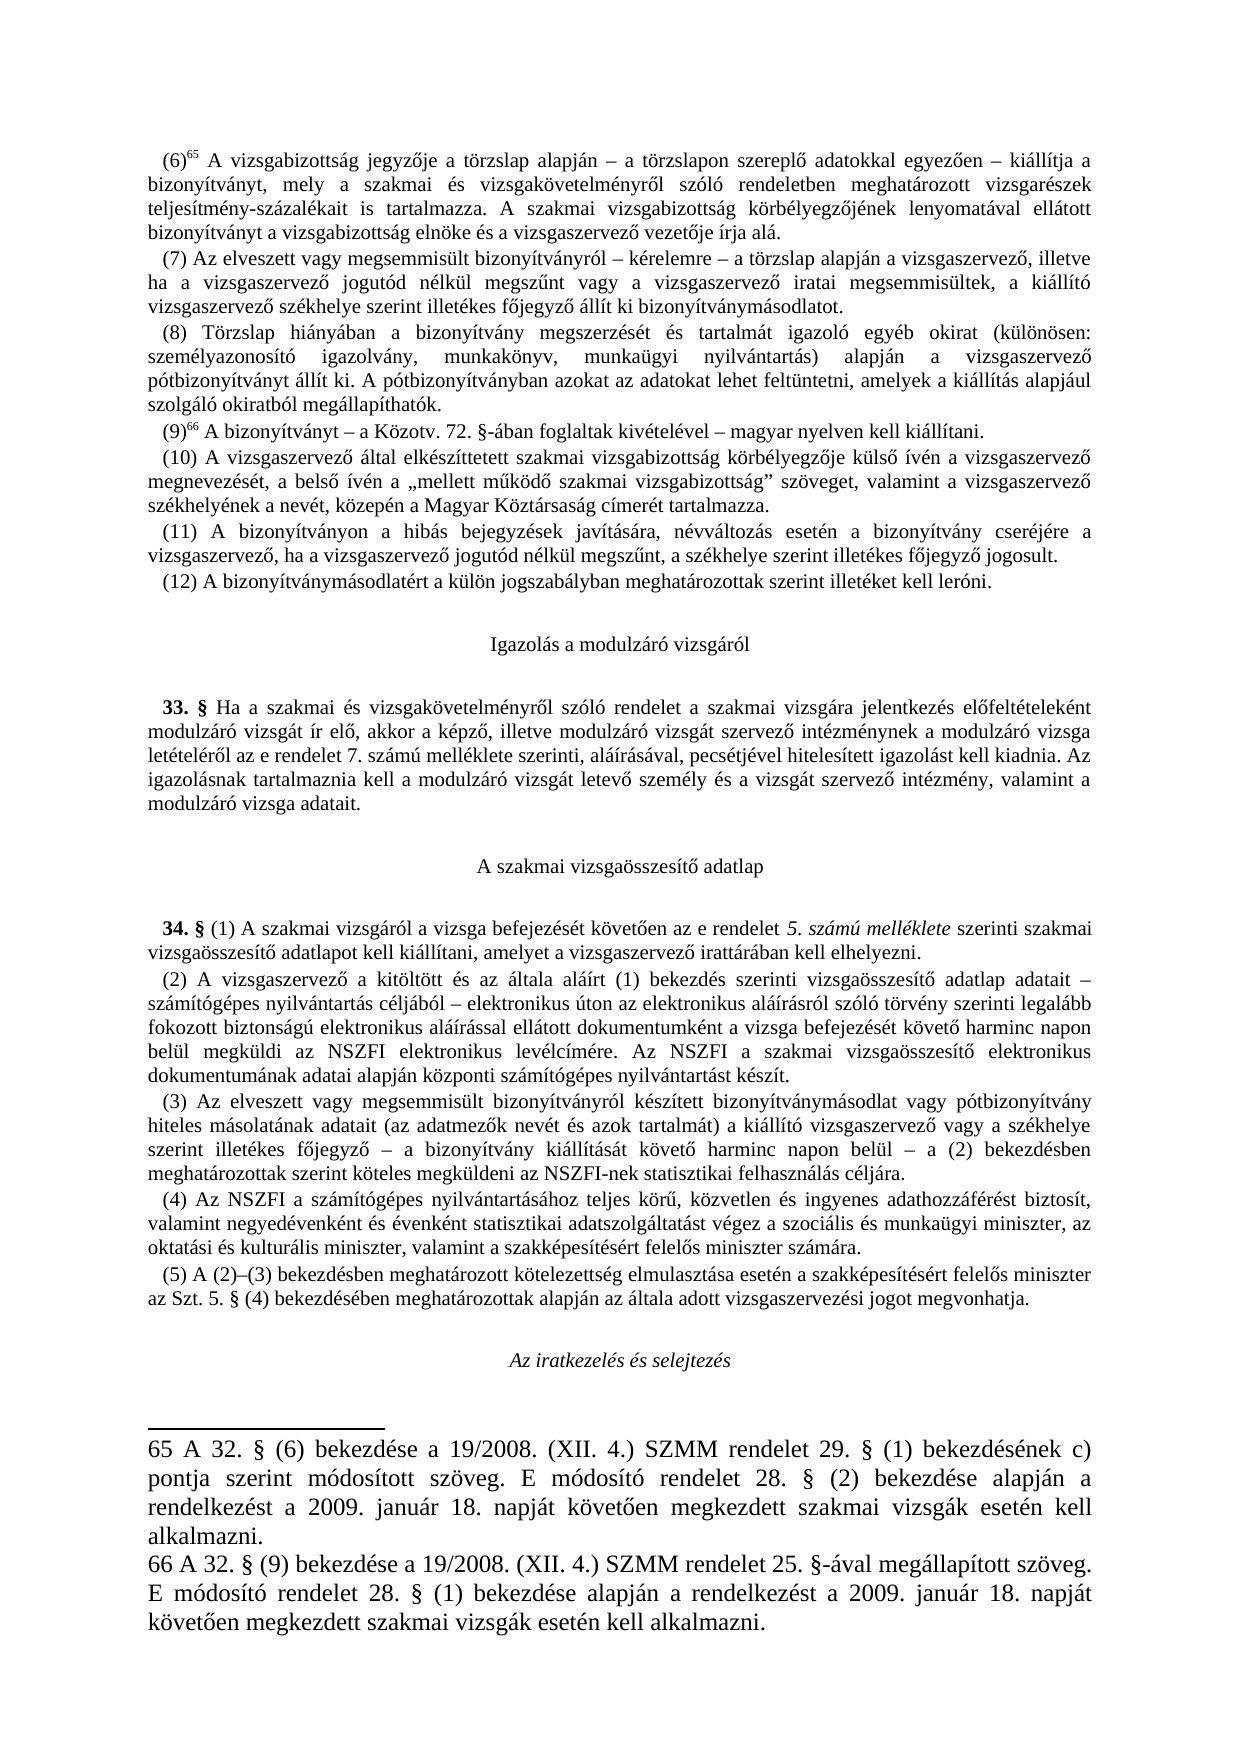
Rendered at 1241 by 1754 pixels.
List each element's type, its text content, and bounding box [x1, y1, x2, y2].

text 34. § (1) A szakmai vizsgáról a vizsga befejezését követően az e rendelet 5. számú melléklete szerinti szakmai vizsgaösszesítő adatlapot kell kiállítani, amelyet a vizsgaszervező irattárában kell elhelyezni. [148, 916, 1093, 964]
text (10) A vizsgaszervező által elkészíttetett szakmai vizsgabizottság körbélyegzője külső ívén a vizsgaszervező megnevezését, a belső ívén a „mellett működő szakmai vizsgabizottság” szöveget, valamint a vizsgaszervező székhelyének a nevét, közepén a Magyar Köztársaság címerét tartalmazza. [148, 445, 1093, 517]
text (5) A (2)–(3) bekezdésben meghatározott kötelezettség elmulasztása esetén a szakképesítésért felelős miniszter az Szt. 5. § (4) bekezdésében meghatározottak alapján az általa adott vizsgaszervezési jogot megvonhatja. [148, 1261, 1093, 1309]
text (12) A bizonyítványmásodlatért a külön jogszabályban meghatározottak szerint illetéket kell leróni. [148, 569, 1093, 593]
text (4) Az NSZFI a számítógépes nyilvántartásához teljes körű, közvetlen és ingyenes adathozzáférést biztosít, valamint negyedévenként és évenként statisztikai adatszolgáltatást végez a szociális és munkaügyi miniszter, az oktatási és kulturális miniszter, valamint a szakképesítésért felelős miniszter számára. [148, 1187, 1093, 1259]
text (7) Az elveszett vagy megsemmisült bizonyítványról – kérelemre – a törzslap alapján a vizsgaszervező, illetve ha a vizsgaszervező jogutód nélkül megszűnt vagy a vizsgaszervező iratai megsemmisültek, a kiállító vizsgaszervező székhelye szerint illetékes főjegyző állít ki bizonyítványmásodlatot. [148, 246, 1093, 318]
text Igazolás a modulzáró vizsgáról [148, 632, 1093, 656]
text Az iratkezelés és selejtezés [148, 1348, 1093, 1372]
text (8) Törzslap hiányában a bizonyítvány megszerzését és tartalmát igazoló egyéb okirat (különösen: személyazonosító igazolvány, munkakönyv, munkaügyi nyilvántartás) alapján a vizsgaszervező pótbizonyítványt állít ki. A pótbizonyítványban azokat az adatokat lehet feltüntetni, amelyek a kiállítás alapjául szolgáló okiratból megállapíthatók. [148, 320, 1093, 416]
text A szakmai vizsgaösszesítő adatlap [148, 853, 1093, 878]
text (3) Az elveszett vagy megsemmisült bizonyítványról készített bizonyítványmásodlat vagy pótbizonyítvány hiteles másolatának adatait (az adatmezők nevét és azok tartalmát) a kiállító vizsgaszervező vagy a székhelye szerint illetékes főjegyző – a bizonyítvány kiállítását követő harminc napon belül – a (2) bekezdésben meghatározottak szerint köteles megküldeni az NSZFI-nek statisztikai felhasználás céljára. [148, 1089, 1093, 1185]
text 33. § Ha a szakmai és vizsgakövetelményről szóló rendelet a szakmai vizsgára jelentkezés előfeltételeként modulzáró vizsgát ír elő, akkor a képző, illetve modulzáró vizsgát szervező intézménynek a modulzáró vizsga letételéről az e rendelet 7. számú melléklete szerinti, aláírásával, pecsétjével hitelesített igazolást kell kiadnia. Az igazolásnak tartalmaznia kell a modulzáró vizsgát letevő személy és a vizsgát szervező intézmény, valamint a modulzáró vizsga adatait. [148, 694, 1093, 815]
text (11) A bizonyítványon a hibás bejegyzések javítására, névváltozás esetén a bizonyítvány cseréjére a vizsgaszervező, ha a vizsgaszervező jogutód nélkül megszűnt, a székhelye szerint illetékes főjegyző jogosult. [148, 519, 1093, 567]
text (6) A vizsgabizottság jegyzője a törzslap alapján – a törzslapon szereplő adatokkal egyezően – kiállítja a bizonyítványt, mely a szakmai és vizsgakövetelményről szóló rendeletben meghatározott vizsgarészek teljesítmény-százalékait is tartalmazza. A szakmai vizsgabizottság körbélyegzőjének lenyomatával ellátott bizonyítványt a vizsgabizottság elnöke és a vizsgaszervező vezetője írja alá. [148, 148, 1093, 244]
text (9) A bizonyítványt – a Közotv. 72. §-ában foglaltak kivételével – magyar nyelven kell kiállítani. [148, 418, 1093, 443]
text (2) A vizsgaszervező a kitöltött és az általa aláírt (1) bekezdés szerinti vizsgaösszesítő adatlap adatait – számítógépes nyilvántartás céljából – elektronikus úton az elektronikus aláírásról szóló törvény szerinti legalább fokozott biztonságú elektronikus aláírással ellátott dokumentumként a vizsga befejezését követő harminc napon belül megküldi az NSZFI elektronikus levélcímére. Az NSZFI a szakmai vizsgaösszesítő elektronikus dokumentumának adatai alapján központi számítógépes nyilvántartást készít. [148, 966, 1093, 1087]
